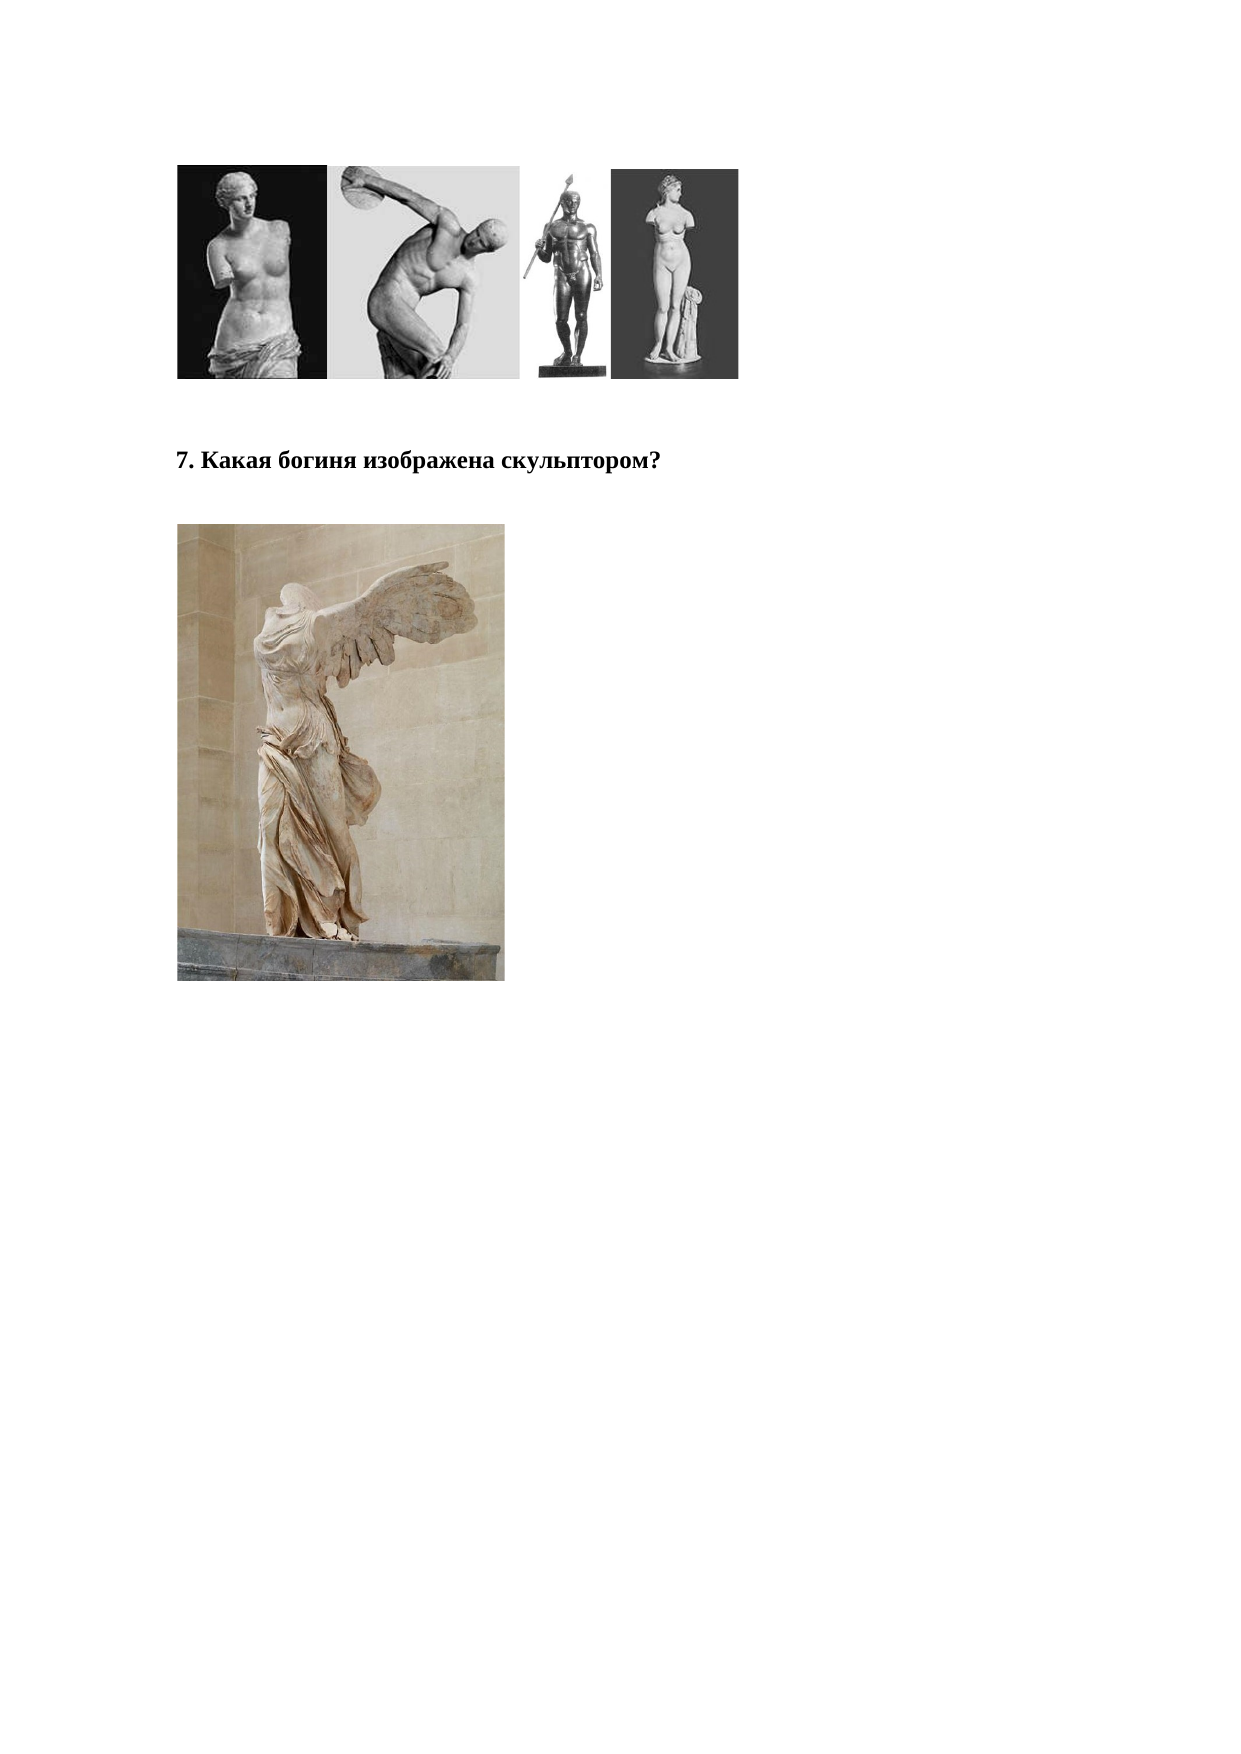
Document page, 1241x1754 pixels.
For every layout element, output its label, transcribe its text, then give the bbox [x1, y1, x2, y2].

picture [177, 524, 505, 981]
text 7. Какая богиня изображена скульптором? [176, 446, 1152, 474]
picture [177, 165, 739, 379]
